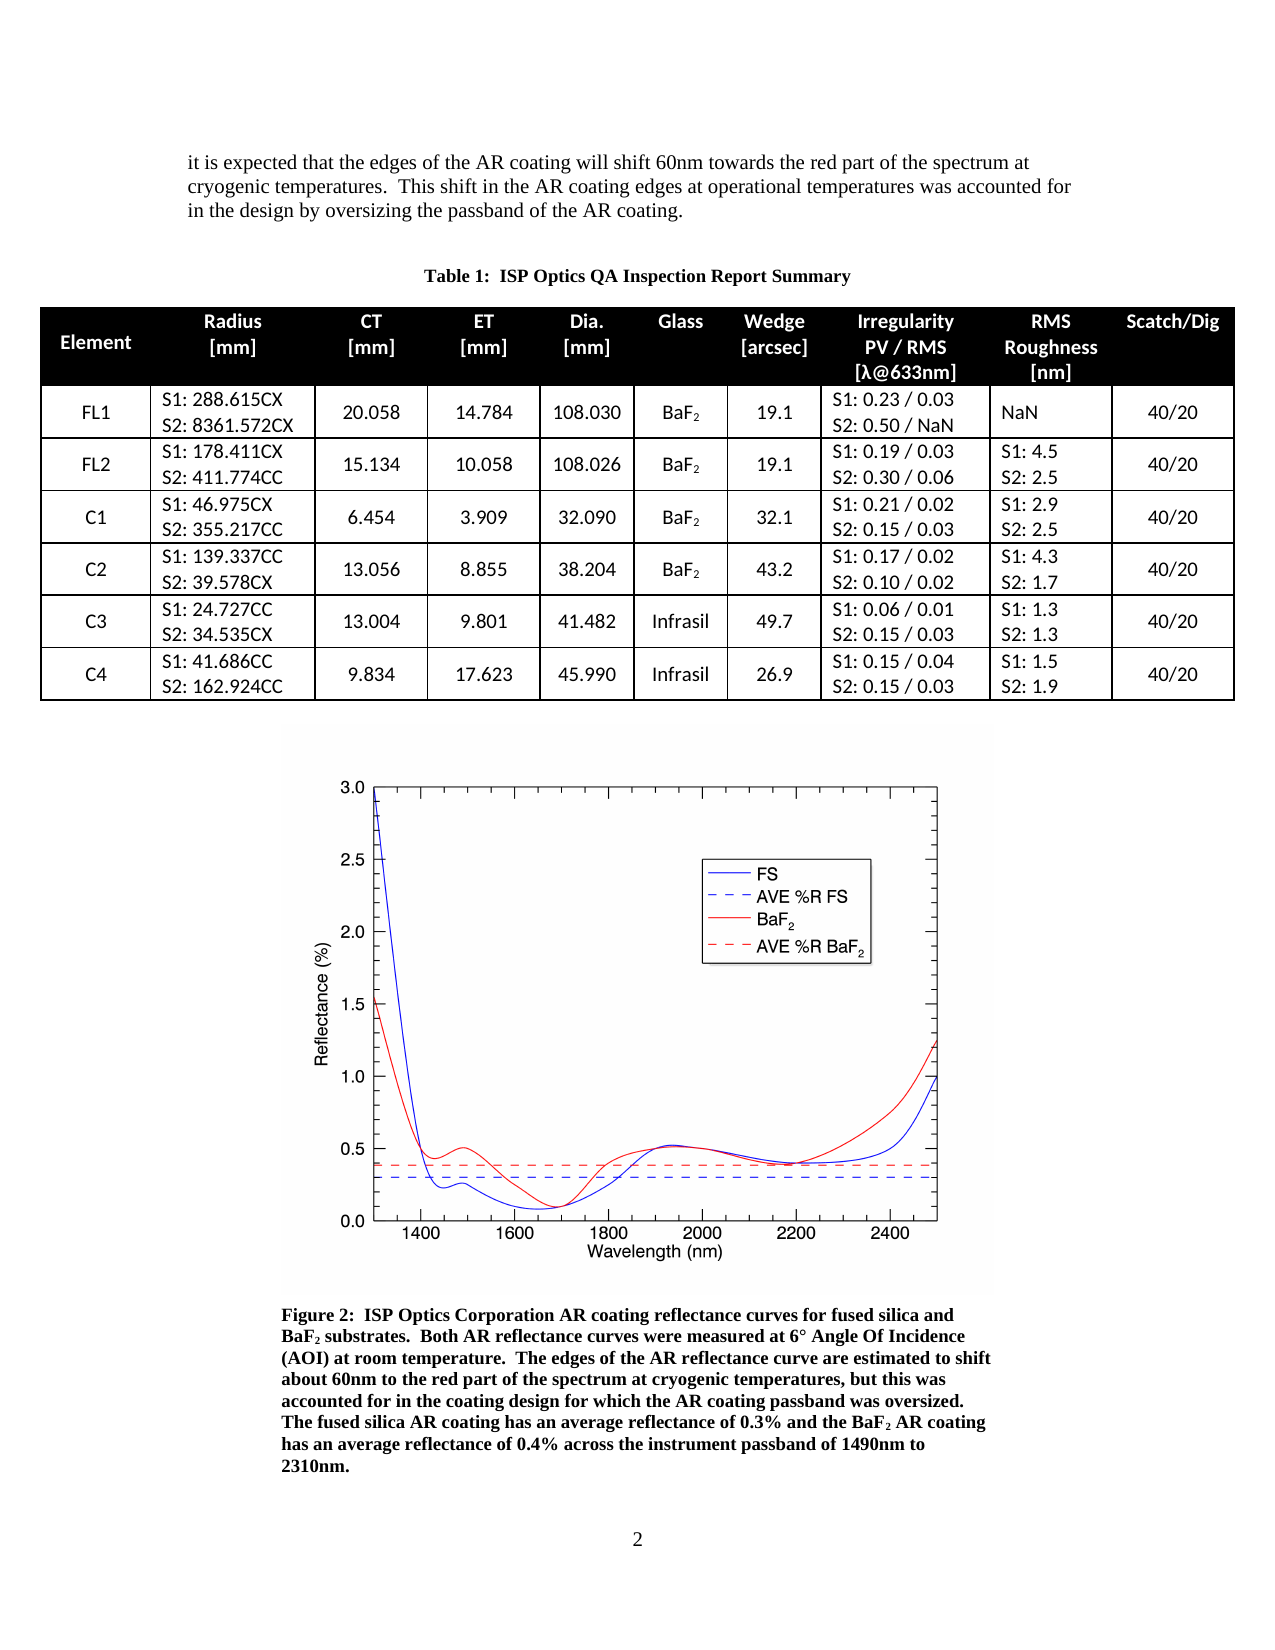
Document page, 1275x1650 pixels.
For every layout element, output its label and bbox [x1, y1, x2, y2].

table_header [822, 309, 989, 385]
table_cell [428, 544, 539, 594]
table_cell [822, 596, 989, 647]
table_cell [728, 648, 820, 699]
table_cell [1113, 491, 1233, 542]
table_cell [316, 648, 427, 699]
table_cell [42, 386, 150, 437]
table_cell [316, 596, 427, 647]
table_cell [1113, 544, 1233, 594]
table_cell [822, 386, 989, 437]
table_cell [1113, 648, 1233, 699]
table_cell [1113, 439, 1233, 489]
table_cell [42, 648, 150, 699]
table_cell [428, 386, 539, 437]
table_cell [822, 544, 989, 594]
table_header [635, 309, 727, 385]
table_cell [42, 596, 150, 647]
table_header [728, 309, 820, 385]
table_header [1113, 309, 1233, 385]
table_header [991, 309, 1111, 385]
table_cell [1113, 596, 1233, 647]
table_cell [991, 648, 1111, 699]
table_cell [822, 491, 989, 542]
table_cell [635, 596, 727, 647]
table_cell [316, 544, 427, 594]
table_cell [728, 491, 820, 542]
table_cell [541, 439, 633, 489]
table_cell [316, 386, 427, 437]
table_cell [635, 439, 727, 489]
table_cell [728, 386, 820, 437]
table_cell [428, 491, 539, 542]
table_cell [42, 544, 150, 594]
table_cell [822, 439, 989, 489]
table_cell [541, 544, 633, 594]
table_cell [728, 544, 820, 594]
table_cell [541, 596, 633, 647]
table_cell [635, 648, 727, 699]
table_cell [316, 439, 427, 489]
table_cell [428, 648, 539, 699]
table_cell [728, 439, 820, 489]
table_cell [728, 596, 820, 647]
table_cell [151, 386, 314, 437]
table_cell [428, 596, 539, 647]
table_cell [1113, 386, 1233, 437]
table_cell [316, 491, 427, 542]
table_cell [541, 491, 633, 542]
table_cell [151, 439, 314, 489]
table_cell [151, 648, 314, 699]
table_header [541, 309, 633, 385]
table_cell [635, 544, 727, 594]
table_cell [541, 386, 633, 437]
table_cell [42, 491, 150, 542]
table_cell [428, 439, 539, 489]
table_header [42, 309, 150, 385]
table_cell [991, 386, 1111, 437]
table_header [151, 309, 314, 385]
table_cell [42, 439, 150, 489]
table_cell [991, 596, 1111, 647]
table_cell [151, 596, 314, 647]
table_cell [635, 491, 727, 542]
table_cell [822, 648, 989, 699]
table_cell [635, 386, 727, 437]
table_cell [151, 491, 314, 542]
picture [281, 724, 994, 1295]
table_header [316, 309, 427, 385]
table_header [428, 309, 539, 385]
table_cell [991, 439, 1111, 489]
table_cell [991, 491, 1111, 542]
table_cell [541, 648, 633, 699]
table_cell [991, 544, 1111, 594]
table_cell [151, 544, 314, 594]
